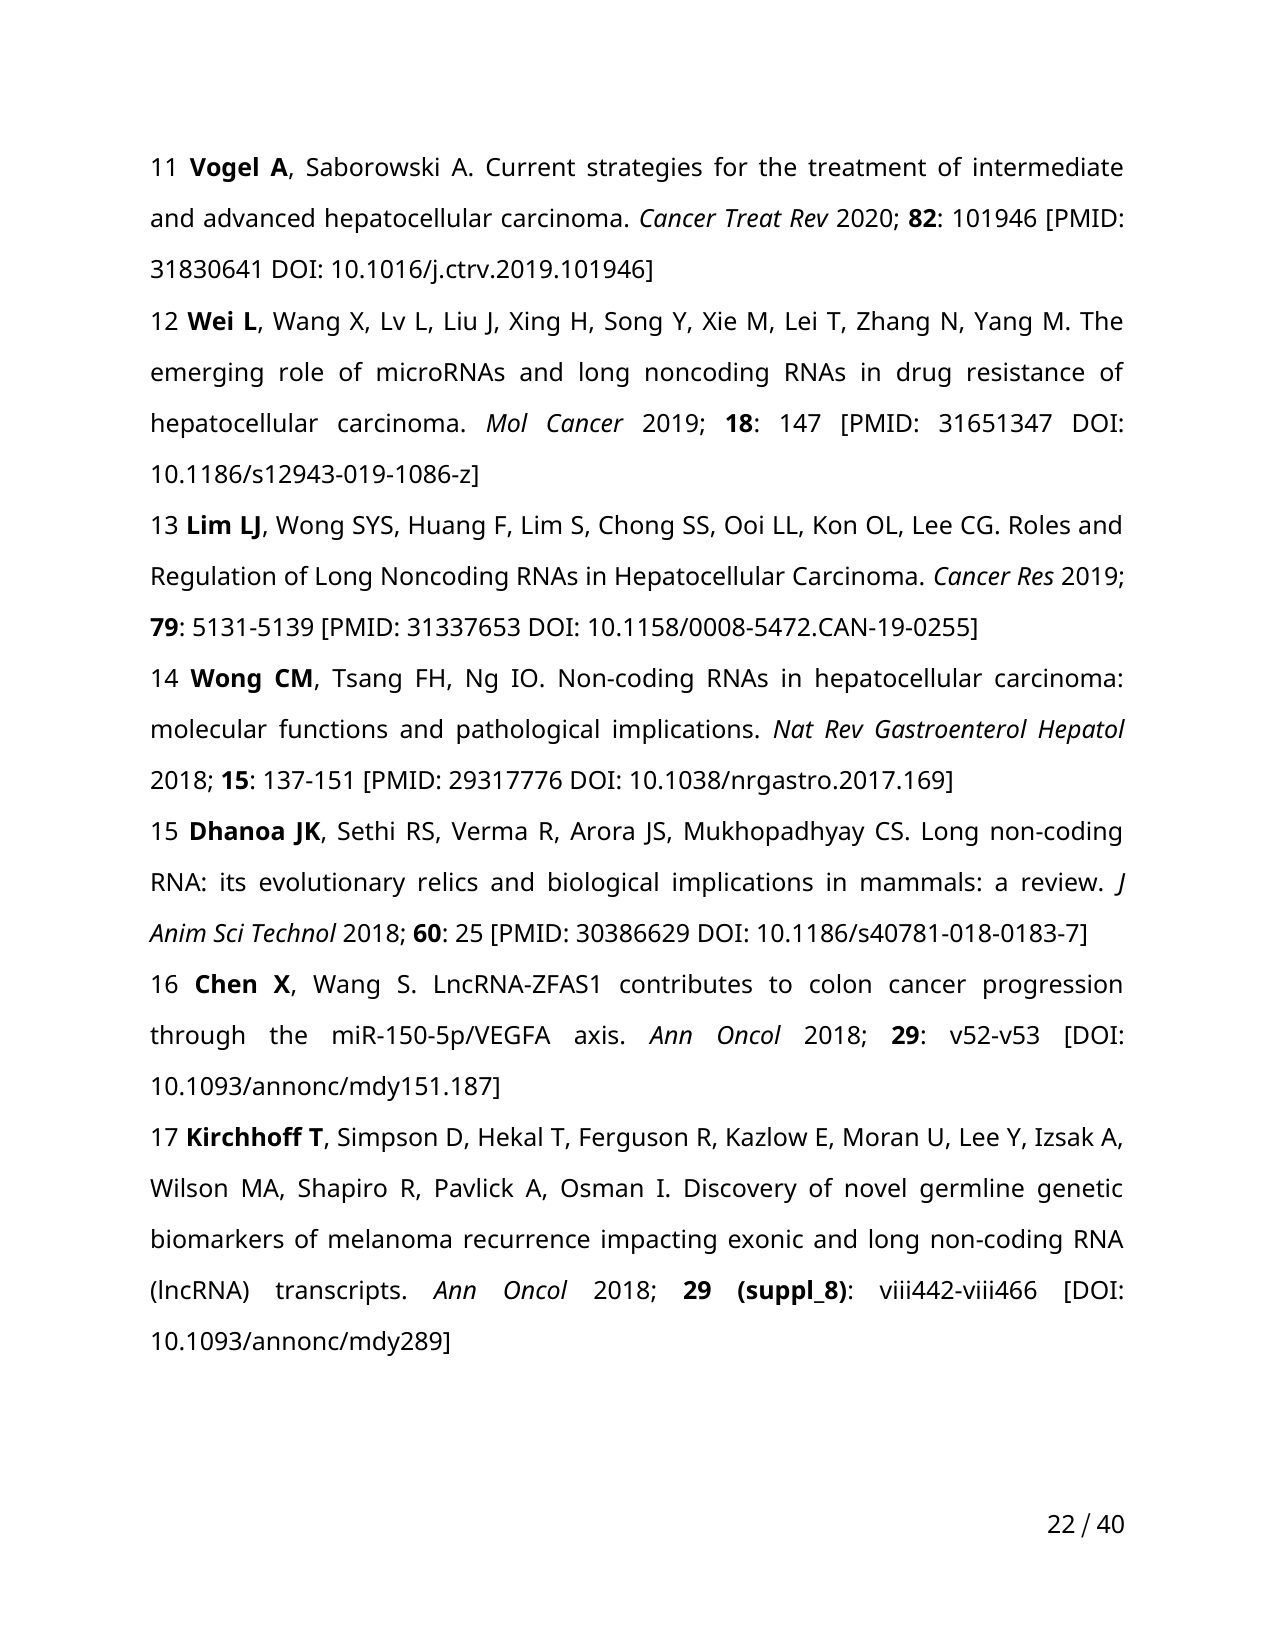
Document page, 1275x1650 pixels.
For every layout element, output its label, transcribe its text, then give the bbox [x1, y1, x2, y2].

text 17 Kirchhoff T, Simpson D, Hekal T, Ferguson R, Kazlow E, Moran U, Lee Y, Izsak A, Wilson MA, Shapiro R, Pavlick A, Osman I. Discovery of novel germline genetic biomarkers of melanoma recurrence impacting exonic and long non-coding RNA (lncRNA) transcripts. Ann Oncol 2018; 29 (suppl_8): viii442-viii466 [DOI: 10.1093/annonc/mdy289] [150, 1120, 1125, 1358]
text 12 Wei L, Wang X, Lv L, Liu J, Xing H, Song Y, Xie M, Lei T, Zhang N, Yang M. The emerging role of microRNAs and long noncoding RNAs in drug resistance of hepatocellular carcinoma. Mol Cancer 2019; 18: 147 [PMID: 31651347 DOI: 10.1186/s12943-019-1086-z] [150, 303, 1125, 490]
text 15 Dhanoa JK, Sethi RS, Verma R, Arora JS, Mukhopadhyay CS. Long non-coding RNA: its evolutionary relics and biological implications in mammals: a review. J Anim Sci Technol 2018; 60: 25 [PMID: 30386629 DOI: 10.1186/s40781-018-0183-7] [150, 813, 1125, 950]
text 14 Wong CM, Tsang FH, Ng IO. Non-coding RNAs in hepatocellular carcinoma: molecular functions and pathological implications. Nat Rev Gastroenterol Hepatol 2018; 15: 137-151 [PMID: 29317776 DOI: 10.1038/nrgastro.2017.169] [150, 660, 1125, 797]
text 11 Vogel A, Saborowski A. Current strategies for the treatment of intermediate and advanced hepatocellular carcinoma. Cancer Treat Rev 2020; 82: 101946 [PMID: 31830641 DOI: 10.1016/j.ctrv.2019.101946] [150, 150, 1125, 286]
text 16 Chen X, Wang S. LncRNA-ZFAS1 contributes to colon cancer progression through the miR-150-5p/VEGFA axis. Ann Oncol 2018; 29: v52-v53 [DOI: 10.1093/annonc/mdy151.187] [150, 967, 1125, 1103]
text 13 Lim LJ, Wong SYS, Huang F, Lim S, Chong SS, Ooi LL, Kon OL, Lee CG. Roles and Regulation of Long Noncoding RNAs in Hepatocellular Carcinoma. Cancer Res 2019; 79: 5131-5139 [PMID: 31337653 DOI: 10.1158/0008-5472.CAN-19-0255] [150, 507, 1125, 643]
